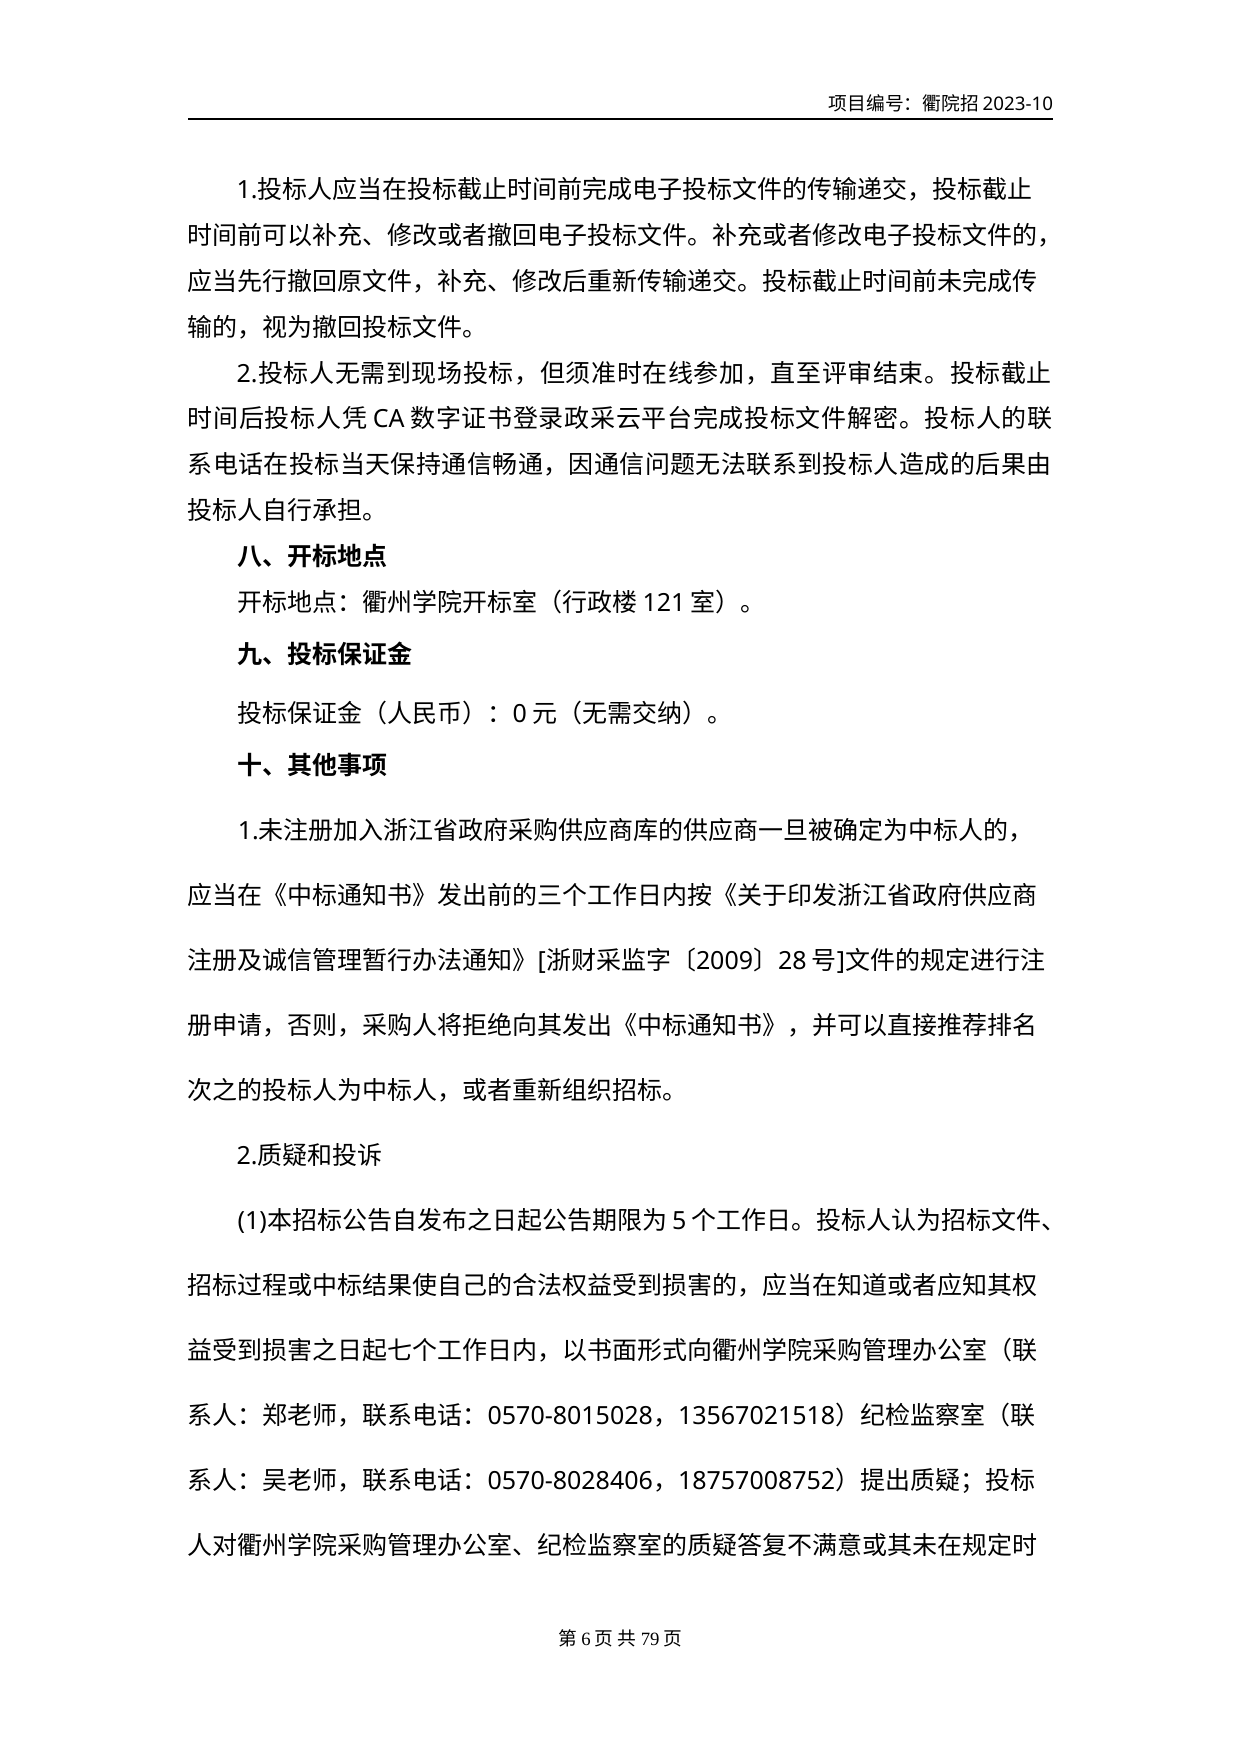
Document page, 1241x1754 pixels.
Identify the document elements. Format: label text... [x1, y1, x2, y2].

text 九、投标保证金 [187, 620, 1053, 685]
text 2.质疑和投诉 [187, 1121, 1053, 1186]
text 1.未注册加入浙江省政府采购供应商库的供应商一旦被确定为中标人的，应当在《中标通知书》发出前的三个工作日内按《关于印发浙江省政府供应商注册及诚信管理暂行办法通知》[浙财采监字〔2009〕28号]文件的规定进行注册申请，否则，采购人将拒绝向其发出《中标通知书》，并可以直接推荐排名次之的投标人为中标人，或者重新组织招标。 [187, 796, 1053, 1121]
text 八、开标地点 [187, 529, 1053, 574]
text 开标地点：衢州学院开标室（行政楼121室）。 [187, 574, 1053, 620]
text 十、其他事项 [187, 731, 1053, 796]
text 2.投标人无需到现场投标，但须准时在线参加，直至评审结束。投标截止时间后投标人凭CA数字证书登录政采云平台完成投标文件解密。投标人的联系电话在投标当天保持通信畅通，因通信问题无法联系到投标人造成的后果由投标人自行承担。 [187, 345, 1053, 529]
text 投标保证金（人民币）：0元（无需交纳）。 [187, 685, 1053, 731]
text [187, 1186, 1053, 1576]
text 1.投标人应当在投标截止时间前完成电子投标文件的传输递交，投标截止时间前可以补充、修改或者撤回电子投标文件。补充或者修改电子投标文件的，应当先行撤回原文件，补充、修改后重新传输递交。投标截止时间前未完成传输的，视为撤回投标文件。 [187, 162, 1053, 345]
